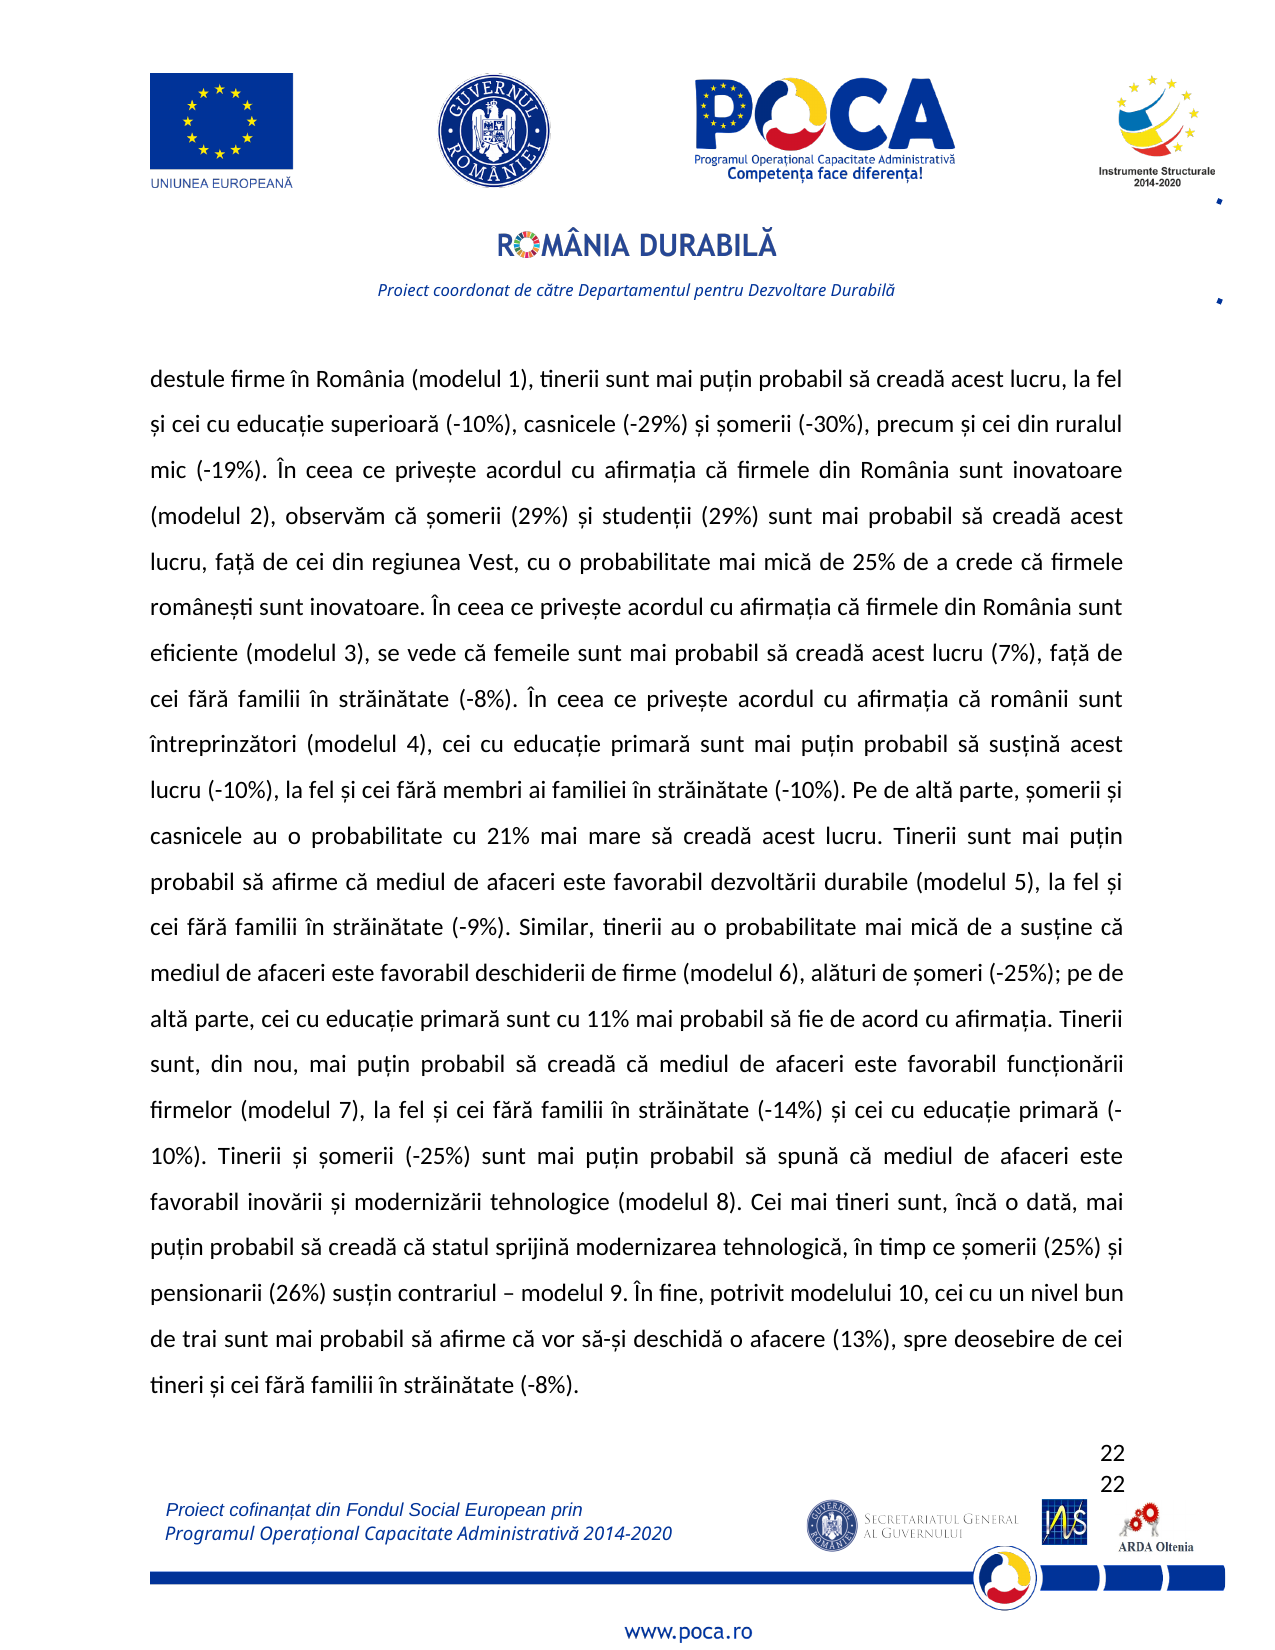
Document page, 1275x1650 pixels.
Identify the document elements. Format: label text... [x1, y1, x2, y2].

picture [498, 227, 777, 258]
picture [150, 73, 1215, 188]
picture [150, 1499, 1226, 1643]
picture [1041, 1499, 1088, 1545]
